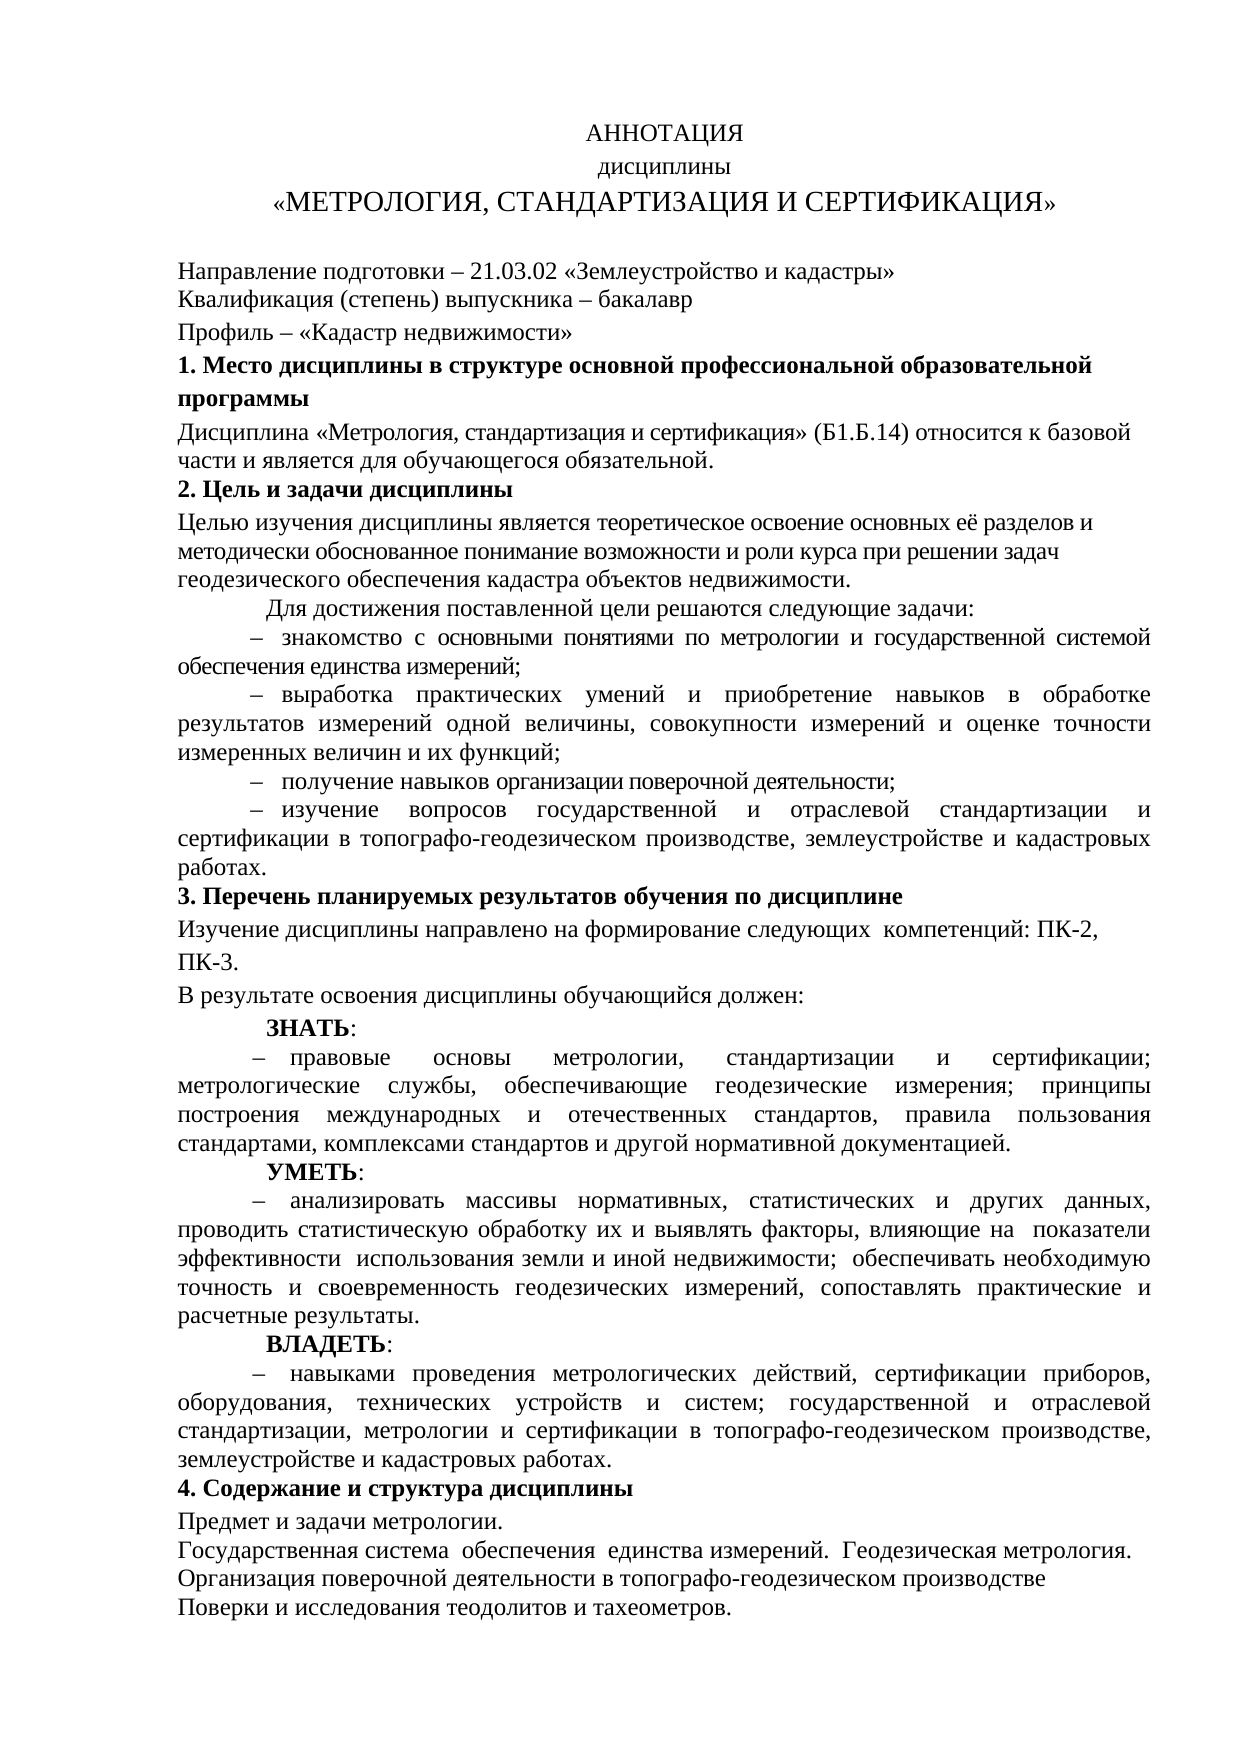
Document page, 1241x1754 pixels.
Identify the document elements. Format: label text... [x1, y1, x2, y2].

text ПК-3. [177, 947, 1152, 976]
list выработка практических умений и приобретение навыков в обработке результатов измерений одной величины, совокупности измерений и оценке точности измеренных величин и их функций; [177, 679, 1152, 766]
text 3. Перечень планируемых результатов обучения по дисциплине [177, 881, 1152, 909]
text Квалификация (степень) выпускника – бакалавр [177, 284, 1152, 313]
text ВЛАДЕТЬ: [177, 1329, 1152, 1358]
text 1. Место дисциплины в структуре основной профессиональной образовательной программы [177, 351, 1152, 412]
list навыками проведения метрологических действий, сертификации приборов, оборудования, технических устройств и систем; государственной и отраслевой стандартизации, метрологии и сертификации в топографо-геодезическом производстве, землеустройстве и кадастровых работах. [177, 1358, 1152, 1473]
list изучение вопросов государственной и отраслевой стандартизации и сертификации в топографо-геодезическом производстве, землеустройстве и кадастровых работах. [177, 794, 1152, 881]
list анализировать массивы нормативных, статистических и других данных, проводить статистическую обработку их и выявлять факторы, влияющие на показатели эффективности использования земли и иной недвижимости; обеспечивать необходимую точность и своевременность геодезических измерений, сопоставлять практические и расчетные результаты. [177, 1185, 1152, 1329]
text Дисциплина «Метрология, стандартизация и сертификация» (Б1.Б.14) относится к базовой части и является для обучающегося обязательной. [177, 417, 1152, 474]
text Направление подготовки – 21.03.02 «Землеустройство и кадастры» [177, 256, 1152, 284]
list правовые основы метрологии, стандартизации и сертификации; метрологические службы, обеспечивающие геодезические измерения; принципы построения международных и отечественных стандартов, правила пользования стандартами, комплексами стандартов и другой нормативной документацией. [177, 1042, 1152, 1157]
text дисциплины [177, 151, 1152, 180]
text Предмет и задачи метрологии. [177, 1506, 1152, 1535]
text «МЕТРОЛОГИЯ, СТАНДАРТИЗАЦИЯ И СЕРТИФИКАЦИЯ» [177, 184, 1152, 218]
text Профиль – «Кадастр недвижимости» [177, 317, 1152, 346]
text Изучение дисциплины направлено на формирование следующих компетенций: ПК-2, [177, 914, 1152, 943]
text Поверки и исследования теодолитов и тахеометров. [177, 1592, 1152, 1621]
text АННОТАЦИЯ [177, 118, 1152, 147]
list получение навыков организации поверочной деятельности; [177, 766, 1152, 794]
text Организация поверочной деятельности в топографо-геодезическом производстве [177, 1563, 1152, 1592]
text 4. Содержание и структура дисциплины [177, 1473, 1152, 1502]
list знакомство с основными понятиями по метрологии и государственной системой обеспечения единства измерений; [177, 622, 1152, 679]
text УМЕТЬ: [177, 1157, 1152, 1185]
text В результате освоения дисциплины обучающийся должен: [177, 980, 1152, 1009]
text 2. Цель и задачи дисциплины [177, 474, 1152, 503]
text ЗНАТЬ: [177, 1013, 1152, 1042]
text Для достижения поставленной цели решаются следующие задачи: [177, 593, 1152, 622]
text Государственная система обеспечения единства измерений. Геодезическая метрология. [177, 1535, 1152, 1563]
text Целью изучения дисциплины является теоретическое освоение основных её разделов и методически обоснованное понимание возможности и роли курса при решении задач геодезического обеспечения кадастра объектов недвижимости. [177, 507, 1152, 593]
